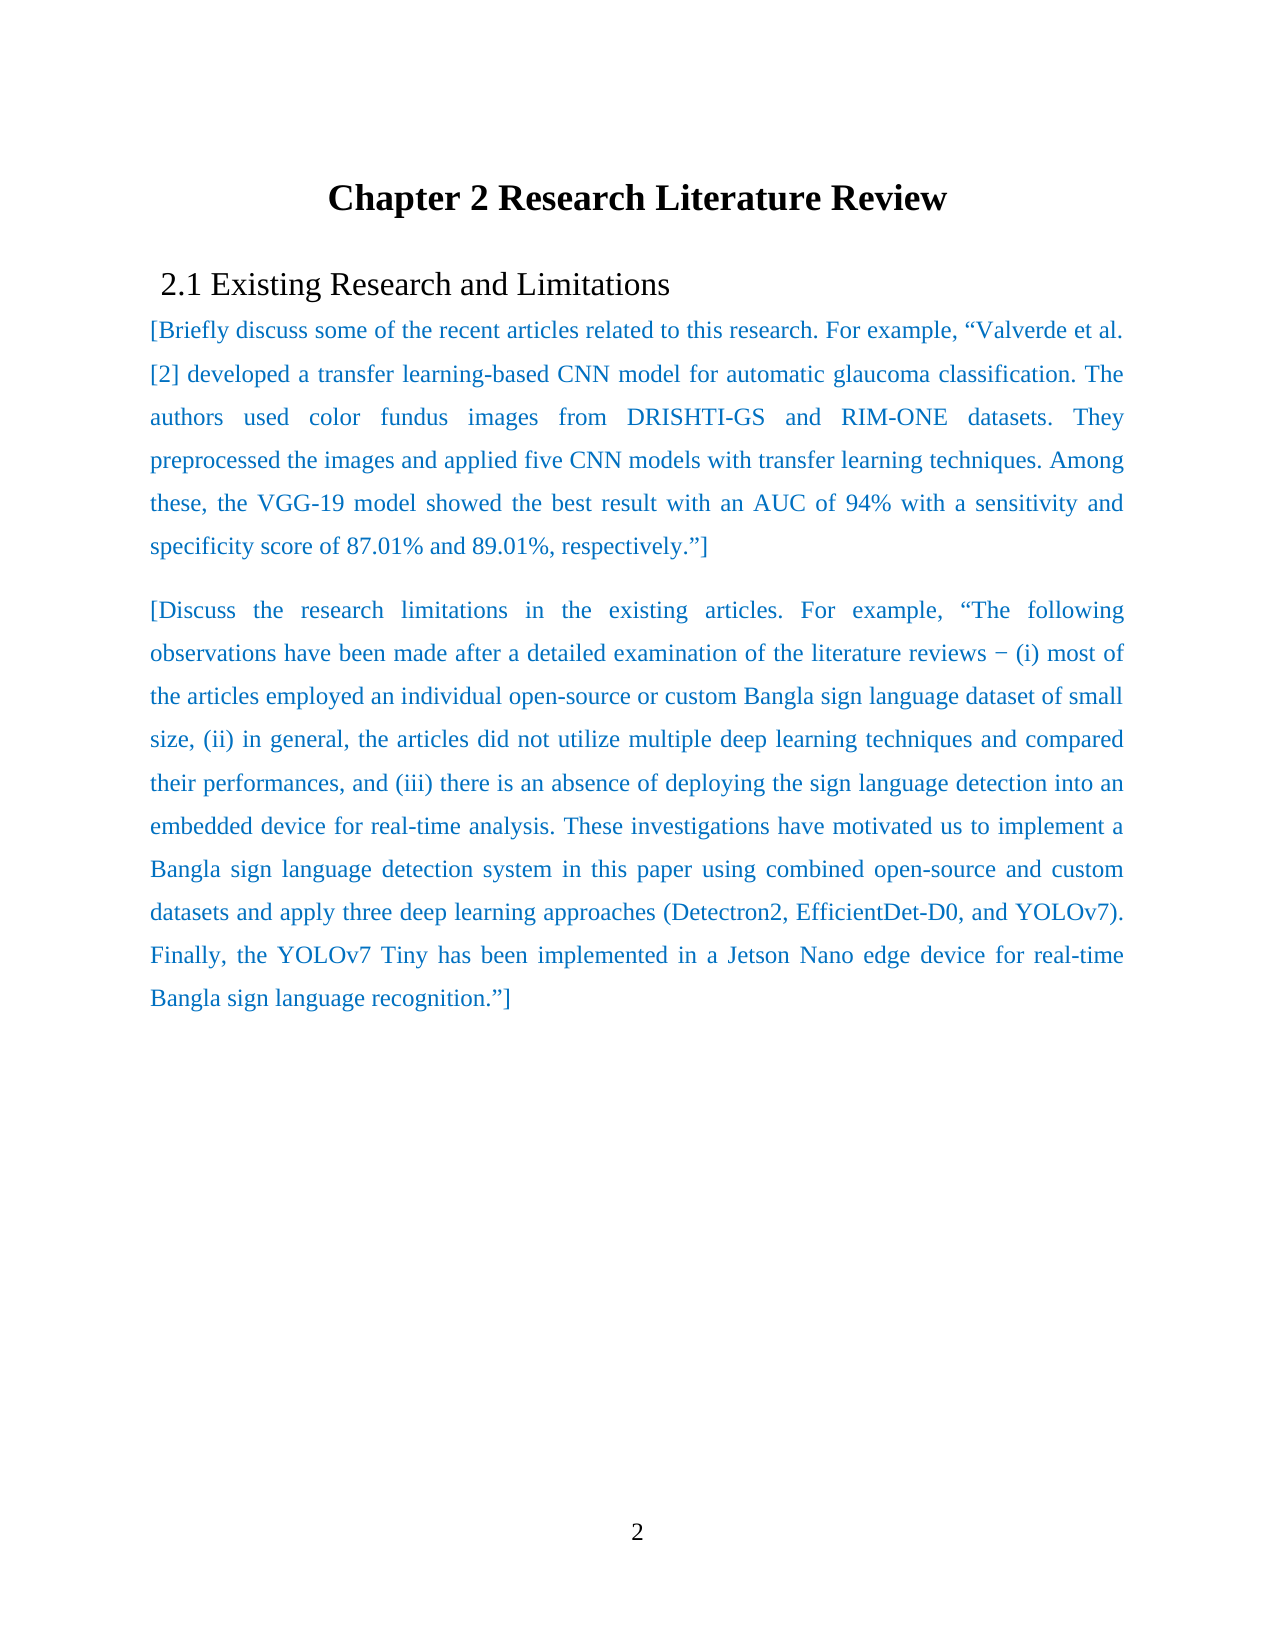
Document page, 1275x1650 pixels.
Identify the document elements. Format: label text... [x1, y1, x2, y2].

text [Discuss the research limitations in the existing articles. For example, “The following observations have been made after a detailed examination of the literature reviews − (i) most of the articles employed an individual open-source or custom Bangla sign language dataset of small size, (ii) in general, the articles did not utilize multiple deep learning techniques and compared their performances, and (iii) there is an absence of deploying the sign language detection into an embedded device for real-time analysis. These investigations have motivated us to implement a Bangla sign language detection system in this paper using combined open-source and custom datasets and apply three deep learning approaches (Detectron2, EfficientDet-D0, and YOLOv7). Finally, the YOLOv7 Tiny has been implemented in a Jetson Nano edge device for real-time Bangla sign language recognition.”] [150, 595, 1125, 1012]
subtitle 2.1 Existing Research and Limitations [150, 265, 1125, 303]
subtitle Chapter 2 Research Literature Review [150, 175, 1125, 218]
text [Briefly discuss some of the recent articles related to this research. For example, “Valverde et al. [2] developed a transfer learning-based CNN model for automatic glaucoma classification. The authors used color fundus images from DRISHTI-GS and RIM-ONE datasets. They preprocessed the images and applied five CNN models with transfer learning techniques. Among these, the VGG-19 model showed the best result with an AUC of 94% with a sensitivity and specificity score of 87.01% and 89.01%, respectively.”] [150, 316, 1125, 560]
